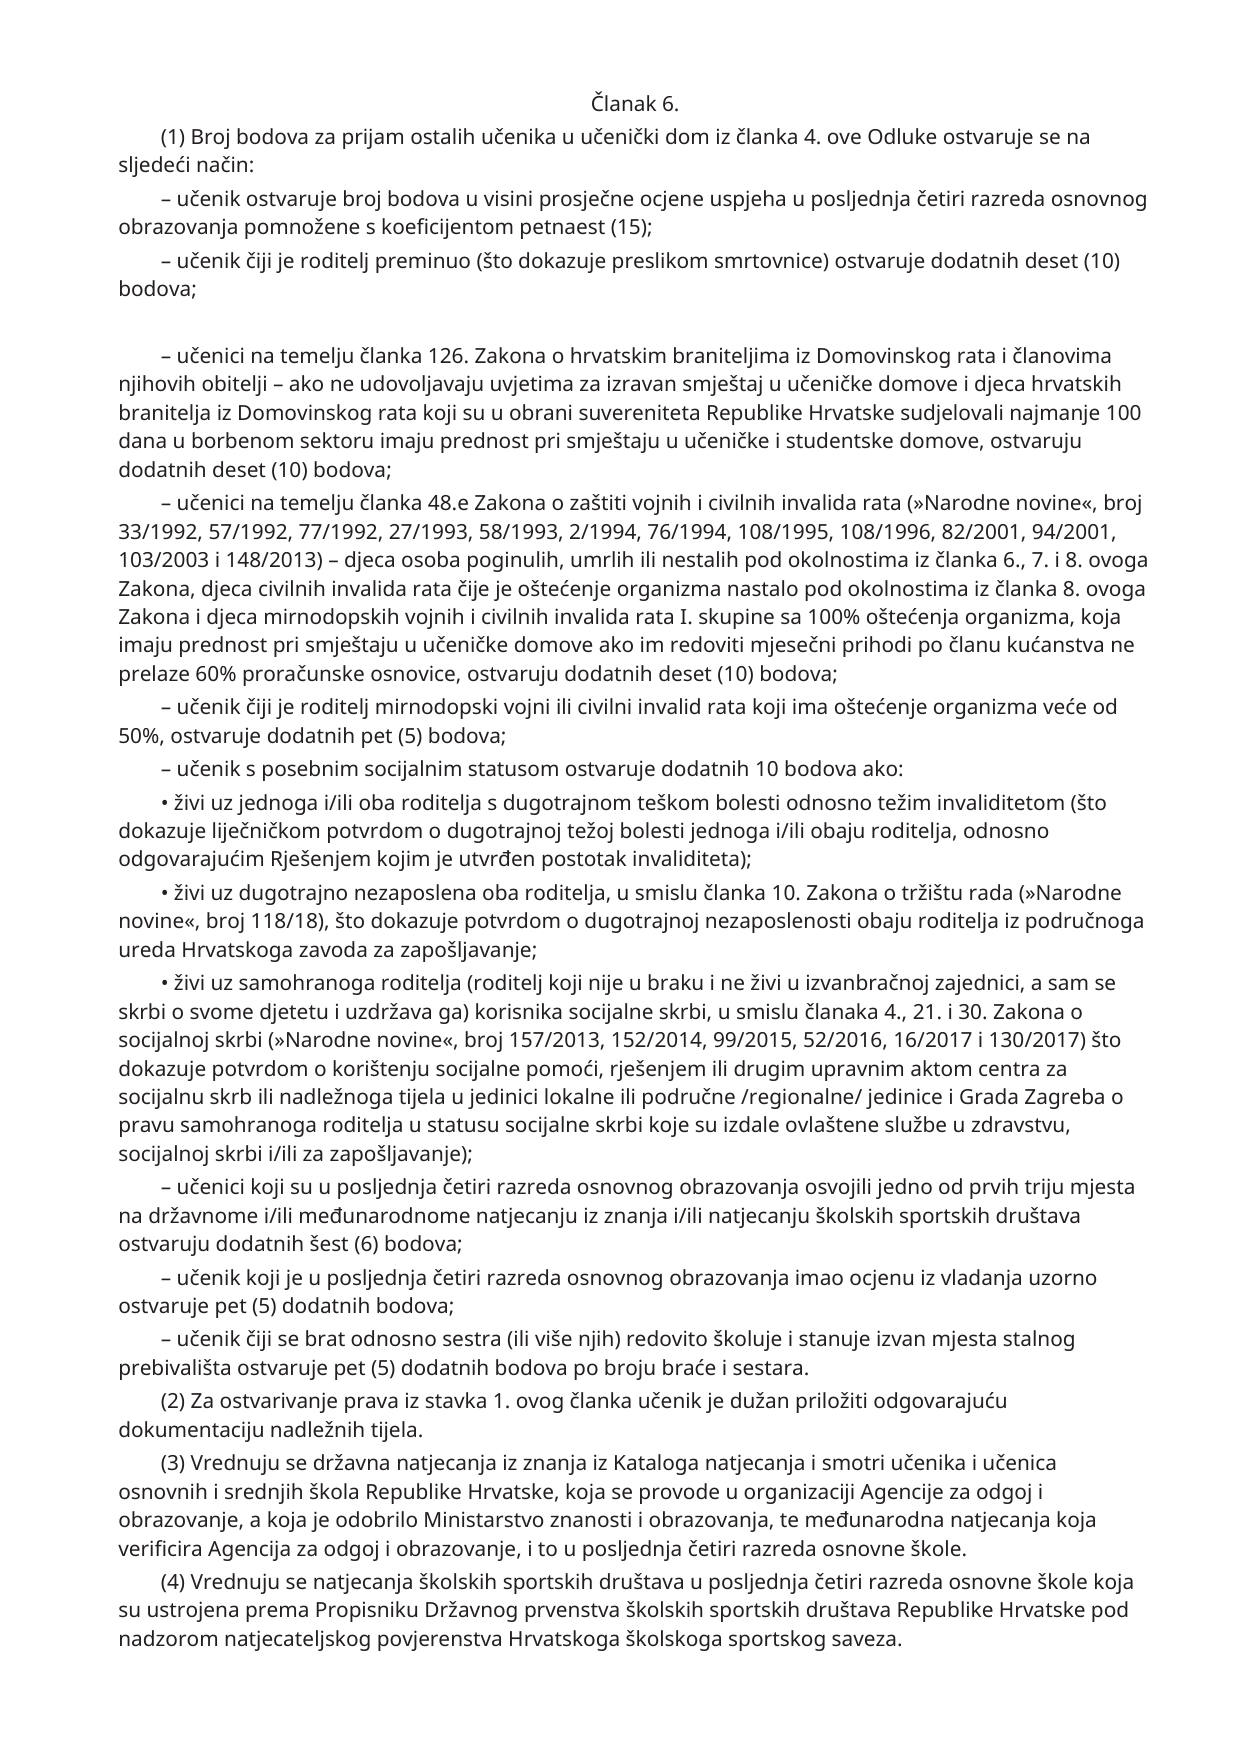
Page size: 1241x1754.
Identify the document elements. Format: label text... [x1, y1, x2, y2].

text – učenici koji su u posljednja četiri razreda osnovnog obrazovanja osvojili jedno od prvih triju mjesta na državnome i/ili međunarodnome natjecanju iz znanja i/ili natjecanju školskih sportskih društava ostvaruju dodatnih šest (6) bodova; [118, 1172, 1152, 1258]
text (1) Broj bodova za prijam ostalih učenika u učenički dom iz članka 4. ove Odluke ostvaruje se na sljedeći način: [118, 122, 1152, 179]
text – učenik čiji je roditelj mirnodopski vojni ili civilni invalid rata koji ima oštećenje organizma veće od 50%, ostvaruje dodatnih pet (5) bodova; [118, 692, 1152, 749]
text (2) Za ostvarivanje prava iz stavka 1. ovog članka učenik je dužan priložiti odgovarajuću dokumentaciju nadležnih tijela. [118, 1386, 1152, 1443]
text – učenici na temelju članka 48.e Zakona o zaštiti vojnih i civilnih invalida rata (»Narodne novine«, broj 33/1992, 57/1992, 77/1992, 27/1993, 58/1993, 2/1994, 76/1994, 108/1995, 108/1996, 82/2001, 94/2001, 103/2003 i 148/2013) – djeca osoba poginulih, umrlih ili nestalih pod okolnostima iz članka 6., 7. i 8. ovoga Zakona, djeca civilnih invalida rata čije je oštećenje organizma nastalo pod okolnostima iz članka 8. ovoga Zakona i djeca mirnodopskih vojnih i civilnih invalida rata I. skupine sa 100% oštećenja organizma, koja imaju prednost pri smještaju u učeničke domove ako im redoviti mjesečni prihodi po članu kućanstva ne prelaze 60% proračunske osnovice, ostvaruju dodatnih deset (10) bodova; [118, 488, 1152, 687]
text • živi uz jednoga i/ili oba roditelja s dugotrajnom teškom bolesti odnosno težim invaliditetom (što dokazuje liječničkom potvrdom o dugotrajnoj težoj bolesti jednoga i/ili obaju roditelja, odnosno odgovarajućim Rješenjem kojim je utvrđen postotak invaliditeta); [118, 788, 1152, 873]
text Članak 6. [118, 89, 1152, 117]
text (3) Vrednuju se državna natjecanja iz znanja iz Kataloga natjecanja i smotri učenika i učenica osnovnih i srednjih škola Republike Hrvatske, koja se provode u organizaciji Agencije za odgoj i obrazovanje, a koja je odobrilo Ministarstvo znanosti i obrazovanja, te međunarodna natjecanja koja verificira Agencija za odgoj i obrazovanje, i to u posljednja četiri razreda osnovne škole. [118, 1448, 1152, 1562]
text • živi uz samohranoga roditelja (roditelj koji nije u braku i ne živi u izvanbračnoj zajednici, a sam se skrbi o svome djetetu i uzdržava ga) korisnika socijalne skrbi, u smislu članaka 4., 21. i 30. Zakona o socijalnoj skrbi (»Narodne novine«, broj 157/2013, 152/2014, 99/2015, 52/2016, 16/2017 i 130/2017) što dokazuje potvrdom o korištenju socijalne pomoći, rješenjem ili drugim upravnim aktom centra za socijalnu skrb ili nadležnoga tijela u jedinici lokalne ili područne /regionalne/ jedinice i Grada Zagreba o pravu samohranoga roditelja u statusu socijalne skrbi koje su izdale ovlaštene službe u zdravstvu, socijalnoj skrbi i/ili za zapošljavanje); [118, 968, 1152, 1167]
text – učenik čiji je roditelj preminuo (što dokazuje preslikom smrtovnice) ostvaruje dodatnih deset (10) bodova; [118, 246, 1152, 303]
text – učenik čiji se brat odnosno sestra (ili više njih) redovito školuje i stanuje izvan mjesta stalnog prebivališta ostvaruje pet (5) dodatnih bodova po broju braće i sestara. [118, 1324, 1152, 1381]
text – učenik ostvaruje broj bodova u visini prosječne ocjene uspjeha u posljednja četiri razreda osnovnog obrazovanja pomnožene s koeficijentom petnaest (15); [118, 184, 1152, 241]
text • živi uz dugotrajno nezaposlena oba roditelja, u smislu članka 10. Zakona o tržištu rada (»Narodne novine«, broj 118/18), što dokazuje potvrdom o dugotrajnoj nezaposlenosti obaju roditelja iz područnoga ureda Hrvatskoga zavoda za zapošljavanje; [118, 878, 1152, 963]
text – učenik s posebnim socijalnim statusom ostvaruje dodatnih 10 bodova ako: [118, 754, 1152, 783]
text – učenik koji je u posljednja četiri razreda osnovnog obrazovanja imao ocjenu iz vladanja uzorno ostvaruje pet (5) dodatnih bodova; [118, 1263, 1152, 1319]
text – učenici na temelju članka 126. Zakona o hrvatskim braniteljima iz Domovinskog rata i članovima njihovih obitelji – ako ne udovoljavaju uvjetima za izravan smještaj u učeničke domove i djeca hrvatskih branitelja iz Domovinskog rata koji su u obrani suvereniteta Republike Hrvatske sudjelovali najmanje 100 dana u borbenom sektoru imaju prednost pri smještaju u učeničke i studentske domove, ostvaruju dodatnih deset (10) bodova; [118, 341, 1152, 483]
text (4) Vrednuju se natjecanja školskih sportskih društava u posljednja četiri razreda osnovne škole koja su ustrojena prema Propisniku Državnog prvenstva školskih sportskih društava Republike Hrvatske pod nadzorom natjecateljskog povjerenstva Hrvatskoga školskoga sportskog saveza. [118, 1567, 1152, 1652]
